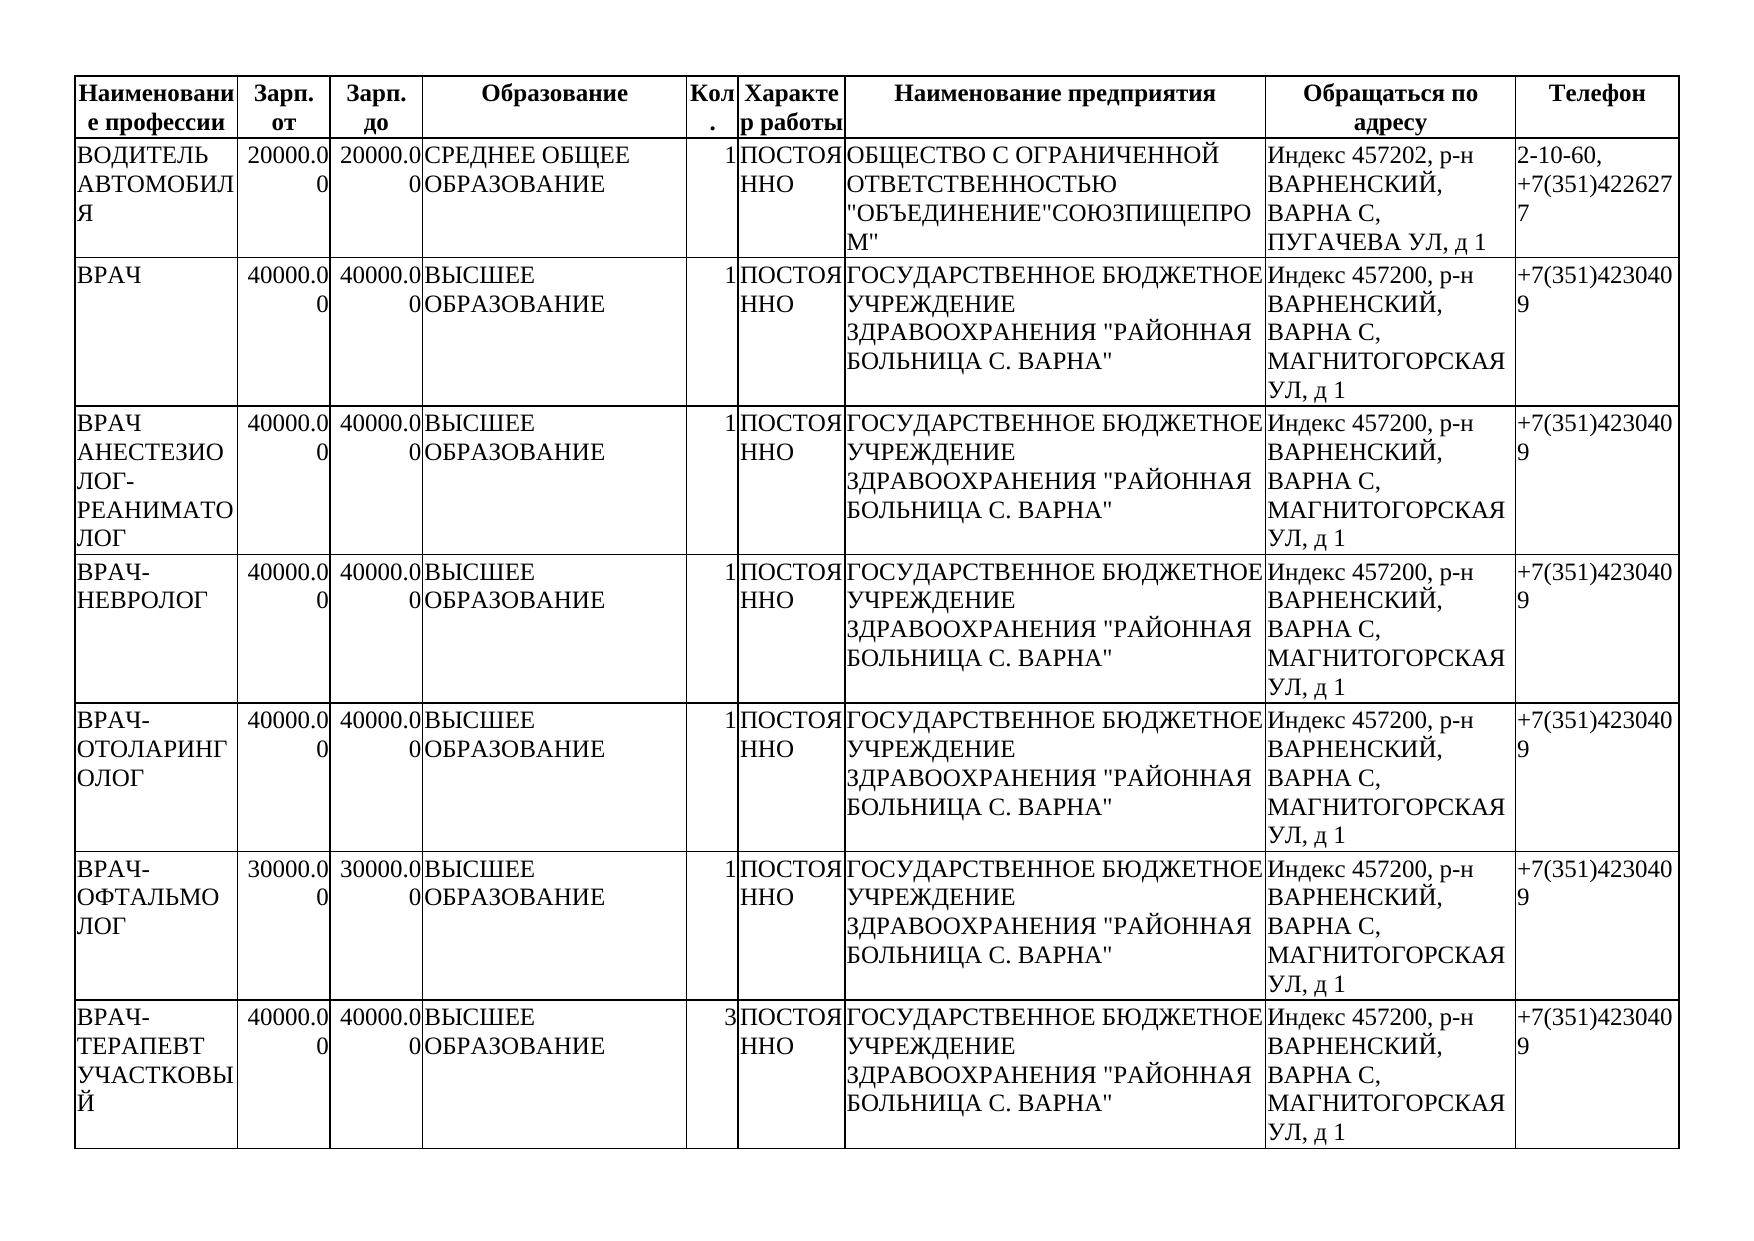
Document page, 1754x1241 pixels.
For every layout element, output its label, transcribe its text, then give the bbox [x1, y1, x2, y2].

table_header Характер работы [739, 77, 844, 137]
table_cell +7(351)4230409 [1516, 555, 1678, 702]
table_cell ВРАЧ-ОФТАЛЬМОЛОГ [76, 852, 237, 999]
table_cell 40000.00 [238, 258, 329, 405]
table_header Образование [423, 77, 686, 137]
table_cell ВОДИТЕЛЬ АВТОМОБИЛЯ [76, 139, 237, 257]
table_cell ГОСУДАРСТВЕННОЕ БЮДЖЕТНОЕ УЧРЕЖДЕНИЕ ЗДРАВООХРАНЕНИЯ "РАЙОННАЯ БОЛЬНИЦА С. ВАРНА" [846, 555, 1265, 702]
table_cell +7(351)4230409 [1516, 258, 1678, 405]
table_cell +7(351)4230409 [1516, 852, 1678, 999]
table_cell Индекс 457200, р-н ВАРНЕНСКИЙ, ВАРНА С, МАГНИТОГОРСКАЯ УЛ, д 1 [1266, 704, 1515, 851]
table_cell ПОСТОЯННО [739, 555, 844, 702]
table_cell ВРАЧ-ОТОЛАРИНГОЛОГ [76, 704, 237, 851]
table_cell 3 [687, 1001, 737, 1147]
table_header Телефон [1516, 77, 1678, 137]
table_cell +7(351)4230409 [1516, 407, 1678, 554]
table_cell ВЫСШЕЕ ОБРАЗОВАНИЕ [423, 704, 686, 851]
table_cell 40000.00 [331, 704, 422, 851]
table_cell 40000.00 [238, 407, 329, 554]
table_header Зарп. от [238, 77, 329, 137]
table_cell 40000.00 [331, 555, 422, 702]
table_cell ПОСТОЯННО [739, 1001, 844, 1147]
table_cell Индекс 457200, р-н ВАРНЕНСКИЙ, ВАРНА С, МАГНИТОГОРСКАЯ УЛ, д 1 [1266, 852, 1515, 999]
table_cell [1266, 1001, 1515, 1147]
table_cell ПОСТОЯННО [739, 704, 844, 851]
table_header Зарп. до [331, 77, 422, 137]
table_header Наименование предприятия [846, 77, 1265, 137]
table_cell ВРАЧ [76, 258, 237, 405]
table_cell Индекс 457202, р-н ВАРНЕНСКИЙ, ВАРНА С, ПУГАЧЕВА УЛ, д 1 [1266, 139, 1515, 257]
table_cell 20000.00 [331, 139, 422, 257]
table_cell ПОСТОЯННО [739, 139, 844, 257]
table_cell 1 [687, 852, 737, 999]
table_cell ВЫСШЕЕ ОБРАЗОВАНИЕ [423, 852, 686, 999]
table_header Кол. [687, 77, 737, 137]
table_header Наименование профессии [76, 77, 237, 137]
table_cell 40000.00 [238, 555, 329, 702]
table_cell ВРАЧ-НЕВРОЛОГ [76, 555, 237, 702]
table_cell ОБЩЕСТВО С ОГРАНИЧЕННОЙ ОТВЕТСТВЕННОСТЬЮ "ОБЪЕДИНЕНИЕ"СОЮЗПИЩЕПРОМ" [846, 139, 1265, 257]
table_cell 30000.00 [238, 852, 329, 999]
table_cell 40000.00 [331, 407, 422, 554]
table_cell 30000.00 [331, 852, 422, 999]
table_cell ВЫСШЕЕ ОБРАЗОВАНИЕ [423, 258, 686, 405]
table_cell +7(351)4230409 [1516, 704, 1678, 851]
table_cell 1 [687, 407, 737, 554]
table_cell ВЫСШЕЕ ОБРАЗОВАНИЕ [423, 407, 686, 554]
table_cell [846, 1001, 1265, 1147]
table_cell 1 [687, 555, 737, 702]
table_cell ВЫСШЕЕ ОБРАЗОВАНИЕ [423, 1001, 686, 1147]
table_cell 20000.00 [238, 139, 329, 257]
table_cell 1 [687, 704, 737, 851]
table_cell ГОСУДАРСТВЕННОЕ БЮДЖЕТНОЕ УЧРЕЖДЕНИЕ ЗДРАВООХРАНЕНИЯ "РАЙОННАЯ БОЛЬНИЦА С. ВАРНА" [846, 704, 1265, 851]
table_cell ВРАЧ АНЕСТЕЗИОЛОГ-РЕАНИМАТОЛОГ [76, 407, 237, 554]
table_cell 40000.00 [331, 258, 422, 405]
table_cell 40000.00 [238, 1001, 329, 1147]
table_cell 1 [687, 258, 737, 405]
table_cell Индекс 457200, р-н ВАРНЕНСКИЙ, ВАРНА С, МАГНИТОГОРСКАЯ УЛ, д 1 [1266, 258, 1515, 405]
table_cell ПОСТОЯННО [739, 258, 844, 405]
table_cell ПОСТОЯННО [739, 852, 844, 999]
table_cell ПОСТОЯННО [739, 407, 844, 554]
table_header Обращаться по адресу [1266, 77, 1515, 137]
table_cell СРЕДНЕЕ ОБЩЕЕ ОБРАЗОВАНИЕ [423, 139, 686, 257]
table_cell ГОСУДАРСТВЕННОЕ БЮДЖЕТНОЕ УЧРЕЖДЕНИЕ ЗДРАВООХРАНЕНИЯ "РАЙОННАЯ БОЛЬНИЦА С. ВАРНА" [846, 852, 1265, 999]
table_cell 2-10-60, +7(351)4226277 [1516, 139, 1678, 257]
table_cell Индекс 457200, р-н ВАРНЕНСКИЙ, ВАРНА С, МАГНИТОГОРСКАЯ УЛ, д 1 [1266, 555, 1515, 702]
table_cell ГОСУДАРСТВЕННОЕ БЮДЖЕТНОЕ УЧРЕЖДЕНИЕ ЗДРАВООХРАНЕНИЯ "РАЙОННАЯ БОЛЬНИЦА С. ВАРНА" [846, 258, 1265, 405]
table_cell ВЫСШЕЕ ОБРАЗОВАНИЕ [423, 555, 686, 702]
table_cell Индекс 457200, р-н ВАРНЕНСКИЙ, ВАРНА С, МАГНИТОГОРСКАЯ УЛ, д 1 [1266, 407, 1515, 554]
table_cell ГОСУДАРСТВЕННОЕ БЮДЖЕТНОЕ УЧРЕЖДЕНИЕ ЗДРАВООХРАНЕНИЯ "РАЙОННАЯ БОЛЬНИЦА С. ВАРНА" [846, 407, 1265, 554]
table_cell 40000.00 [331, 1001, 422, 1147]
table_cell ВРАЧ-ТЕРАПЕВТ УЧАСТКОВЫЙ [76, 1001, 237, 1147]
table_cell 40000.00 [238, 704, 329, 851]
table_cell +7(351)4230409 [1516, 1001, 1678, 1147]
table_cell 1 [687, 139, 737, 257]
